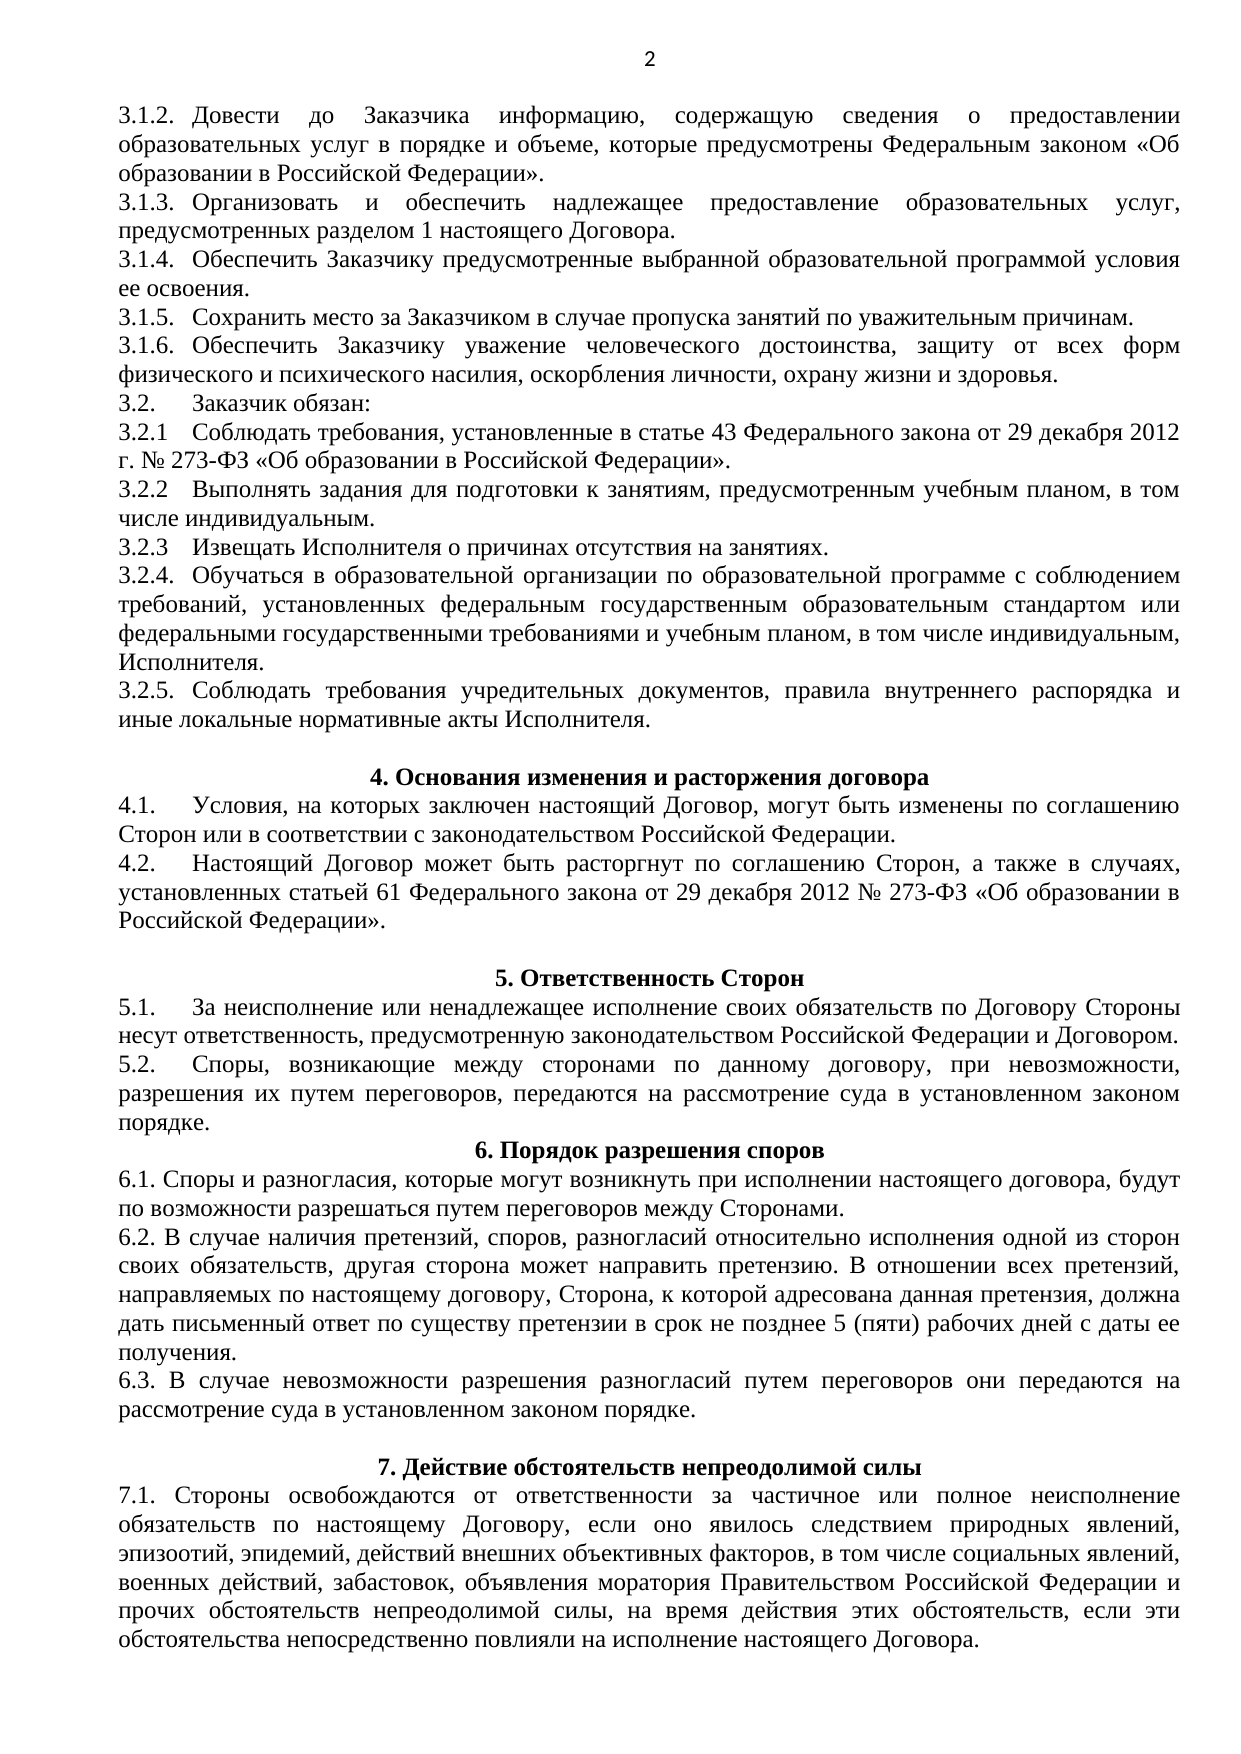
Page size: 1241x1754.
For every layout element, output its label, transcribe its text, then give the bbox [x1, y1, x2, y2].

text 6.1. Споры и разногласия, которые могут возникнуть при исполнении настоящего договора, будут по возможности разрешаться путем переговоров между Сторонами. [118, 1164, 1181, 1222]
text 3.2. Заказчик обязан: [118, 388, 1181, 417]
text 4.1. Условия, на которых заключен настоящий Договор, могут быть изменены по соглашению Сторон или в соответствии с законодательством Российской Федерации. [118, 790, 1181, 848]
text 3.1.4. Обеспечить Заказчику предусмотренные выбранной образовательной программой условия ее освоения. [118, 244, 1181, 302]
text 3.2.4. Обучаться в образовательной организации по образовательной программе с соблюдением требований, установленных федеральным государственным образовательным стандартом или федеральными государственными требованиями и учебным планом, в том числе индивидуальным, Исполнителя. [118, 560, 1181, 675]
text 4. Основания изменения и расторжения договора [118, 762, 1181, 790]
text 7. Действие обстоятельств непреодолимой силы [118, 1452, 1181, 1480]
text 3.1.6. Обеспечить Заказчику уважение человеческого достоинства, защиту от всех форм физического и психического насилия, оскорбления личности, охрану жизни и здоровья. [118, 330, 1181, 388]
text 6.2. В случае наличия претензий, споров, разногласий относительно исполнения одной из сторон своих обязательств, другая сторона может направить претензию. В отношении всех претензий, направляемых по настоящему договору, Сторона, к которой адресована данная претензия, должна дать письменный ответ по существу претензии в срок не позднее 5 (пяти) рабочих дней с даты ее получения. [118, 1222, 1181, 1365]
text 3.2.5. Соблюдать требования учредительных документов, правила внутреннего распорядка и иные локальные нормативные акты Исполнителя. [118, 675, 1181, 733]
text 3.1.2. Довести до Заказчика информацию, содержащую сведения о предоставлении образовательных услуг в порядке и объеме, которые предусмотрены Федеральным законом «Об образовании в Российской Федерации». [118, 100, 1181, 187]
text 3.2.1 Соблюдать требования, установленные в статье 43 Федерального закона от 29 декабря 2012 г. № 273-ФЗ «Об образовании в Российской Федерации». [118, 417, 1181, 474]
text 3.1.3. Организовать и обеспечить надлежащее предоставление образовательных услуг, предусмотренных разделом 1 настоящего Договора. [118, 187, 1181, 244]
text 6. Порядок разрешения споров [118, 1135, 1181, 1164]
text 4.2. Настоящий Договор может быть расторгнут по соглашению Сторон, а также в случаях, установленных статьей 61 Федерального закона от 29 декабря 2012 № 273-ФЗ «Об образовании в Российской Федерации». [118, 848, 1181, 934]
text 5.2. Споры, возникающие между сторонами по данному договору, при невозможности, разрешения их путем переговоров, передаются на рассмотрение суда в установленном законом порядке. [118, 1049, 1181, 1135]
text 7.1. Стороны освобождаются от ответственности за частичное или полное неисполнение обязательств по настоящему Договору, если оно явилось следствием природных явлений, эпизоотий, эпидемий, действий внешних объективных факторов, в том числе социальных явлений, военных действий, забастовок, объявления моратория Правительством Российской Федерации и прочих обстоятельств непреодолимой силы, на время действия этих обстоятельств, если эти обстоятельства непосредственно повлияли на исполнение настоящего Договора. [118, 1480, 1181, 1653]
text 3.2.3 Извещать Исполнителя о причинах отсутствия на занятиях. [118, 532, 1181, 560]
text 3.2.2 Выполнять задания для подготовки к занятиям, предусмотренным учебным планом, в том числе индивидуальным. [118, 474, 1181, 532]
text 5. Ответственность Сторон [118, 963, 1181, 992]
text 3.1.5. Сохранить место за Заказчиком в случае пропуска занятий по уважительным причинам. [118, 302, 1181, 330]
text 5.1. За неисполнение или ненадлежащее исполнение своих обязательств по Договору Стороны несут ответственность, предусмотренную законодательством Российской Федерации и Договором. [118, 992, 1181, 1049]
text 6.3. В случае невозможности разрешения разногласий путем переговоров они передаются на рассмотрение суда в установленном законом порядке. [118, 1365, 1181, 1423]
